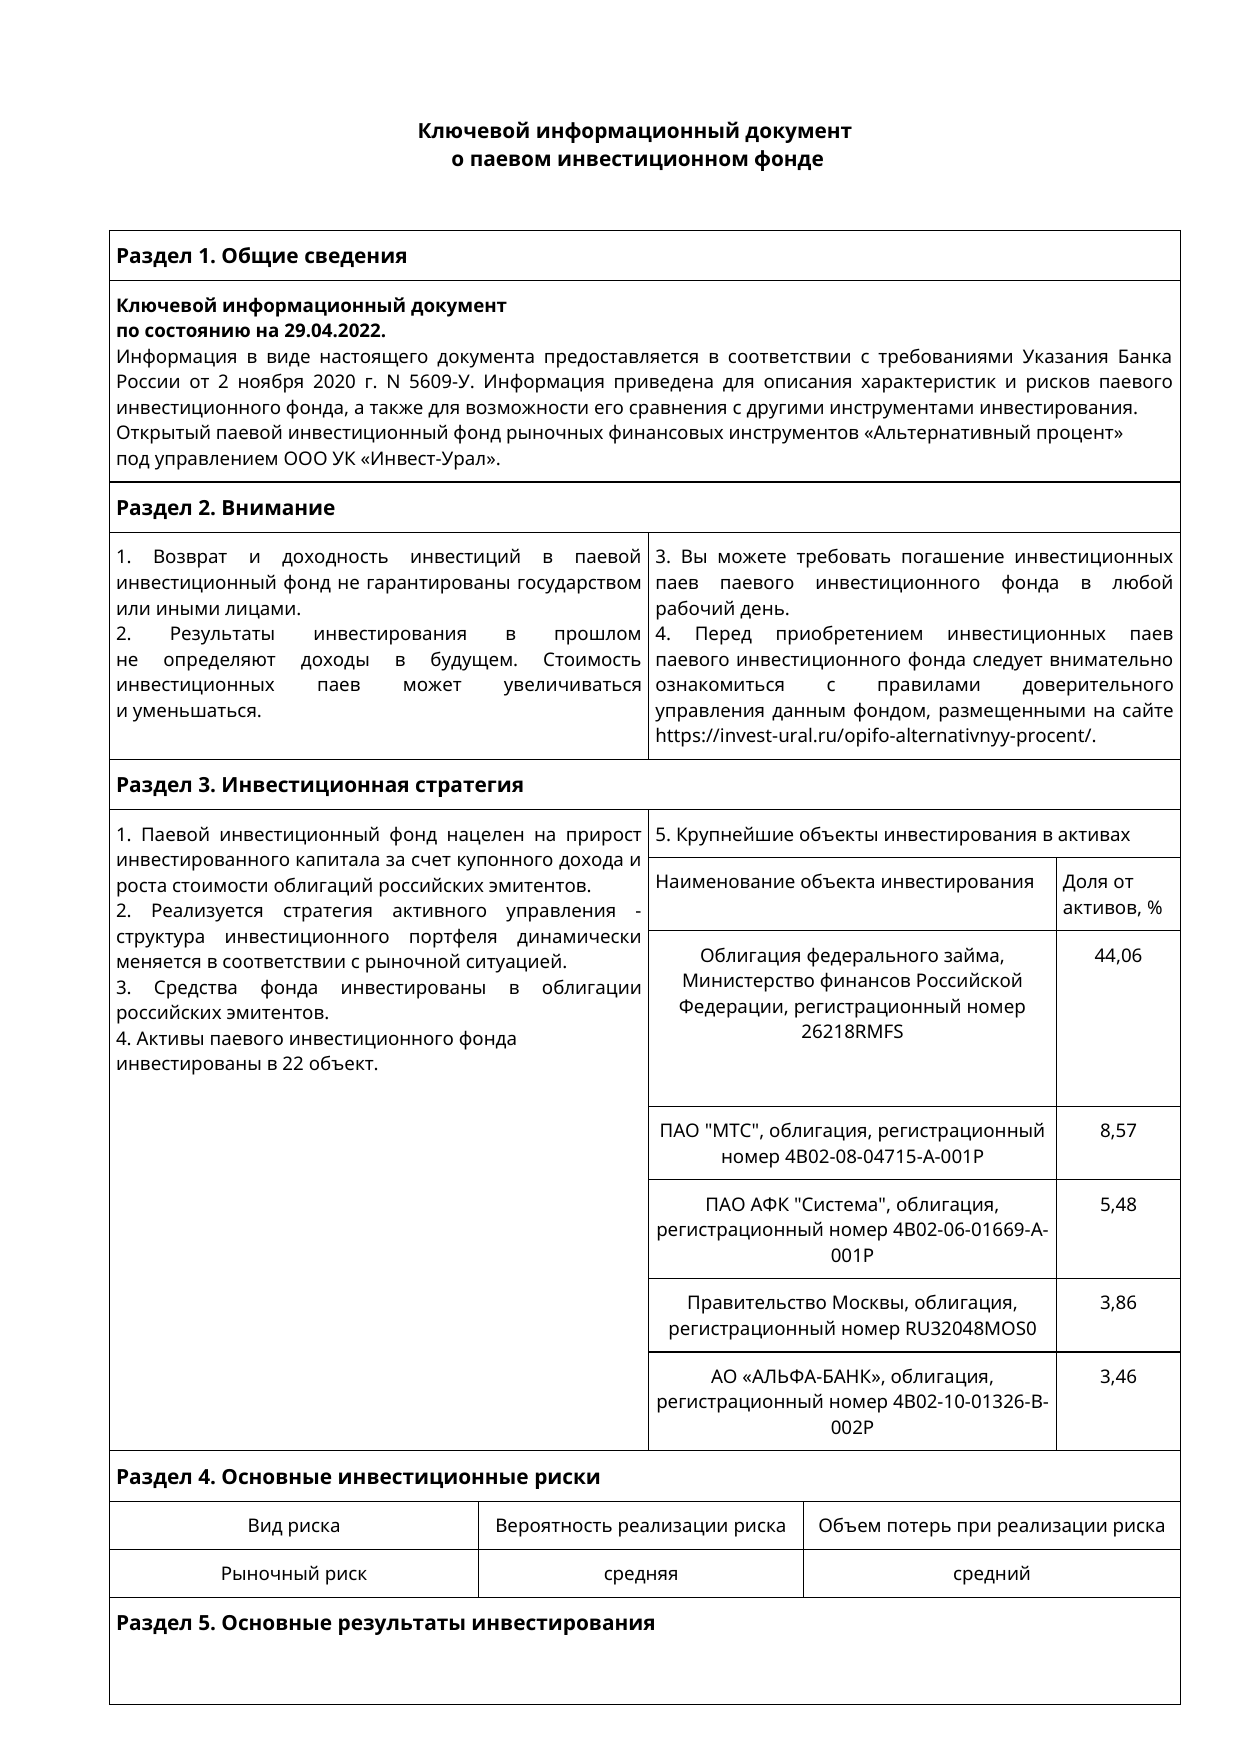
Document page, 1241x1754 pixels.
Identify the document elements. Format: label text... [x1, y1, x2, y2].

table_cell 3. Вы можете требовать погашение инвестиционных паев паевого инвестиционного фонда в любой рабочий день. 4. Перед приобретением инвестиционных паев паевого инвестиционного фонда следует внимательно ознакомиться с правилами доверительного управления данным фондом, размещенными на сайте https://invest-ural.ru/opifo-alternativnyy-procent/. [649, 533, 1180, 758]
table_header Раздел 1. Общие сведения [110, 231, 1180, 280]
table_cell Раздел 3. Инвестиционная стратегия [110, 760, 1180, 809]
table_cell 1. Возврат и доходность инвестиций в паевой инвестиционный фонд не гарантированы государством или иными лицами. 2. Результаты инвестирования в прошлом не определяют доходы в будущем. Стоимость инвестиционных паев может увеличиваться и уменьшаться. [110, 533, 648, 758]
table_cell 3,46 [1057, 1353, 1180, 1450]
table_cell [110, 1598, 1180, 1704]
table_cell Ключевой информационный документ по состоянию на 29.04.2022. Информация в виде настоящего документа предоставляется в соответствии с требованиями Указания Банка России от 2 ноября 2020 г. N 5609-У. Информация приведена для описания характеристик и рисков паевого инвестиционного фонда, а также для возможности его сравнения с другими инструментами инвестирования. Открытый паевой инвестиционный фонд рыночных финансовых инструментов «Альтернативный процент» под управлением ООО УК «Инвест-Урал». [110, 281, 1180, 481]
table_cell Вероятность реализации риска [479, 1502, 803, 1549]
table_cell Раздел 2. Внимание [110, 483, 1180, 532]
table_cell 44,06 [1057, 931, 1180, 1106]
table_cell Раздел 4. Основные инвестиционные риски [110, 1451, 1180, 1501]
table_cell Облигация федерального займа, Министерство финансов Российской Федерации, регистрационный номер 26218RMFS [649, 931, 1056, 1106]
table_cell Рыночный риск [110, 1550, 478, 1597]
table_cell Правительство Москвы, облигация, регистрационный номер RU32048MOS0 [649, 1279, 1056, 1351]
table_cell Доля от активов, % [1057, 858, 1180, 930]
table_cell Объем потерь при реализации риска [804, 1502, 1180, 1549]
table_cell средняя [479, 1550, 803, 1597]
table_cell АО «АЛЬФА-БАНК», облигация, регистрационный номер 4В02-10-01326-В-002Р [649, 1353, 1056, 1450]
table_cell 3,86 [1057, 1279, 1180, 1351]
table_cell Вид риска [110, 1502, 478, 1549]
table_cell ПАО АФК "Система", облигация, регистрационный номер 4B02-06-01669-A-001P [649, 1180, 1056, 1278]
table_cell средний [804, 1550, 1180, 1597]
table_cell 8,57 [1057, 1107, 1180, 1179]
table_cell 5. Крупнейшие объекты инвестирования в активах [649, 810, 1180, 857]
table_cell 5,48 [1057, 1180, 1180, 1278]
text Ключевой информационный документ [89, 116, 1181, 144]
text о паевом инвестиционном фонде [89, 144, 1181, 173]
table_cell 1. Паевой инвестиционный фонд нацелен на прирост инвестированного капитала за счет купонного дохода и роста стоимости облигаций российских эмитентов. 2. Реализуется стратегия активного управления - структура инвестиционного портфеля динамически меняется в соответствии с рыночной ситуацией. 3. Средства фонда инвестированы в облигации российских эмитентов. 4. Активы паевого инвестиционного фонда инвестированы в 22 объект. [110, 810, 648, 1450]
table_cell ПАО "МТС", облигация, регистрационный номер 4B02-08-04715-A-001P [649, 1107, 1056, 1179]
table_cell Наименование объекта инвестирования [649, 858, 1056, 930]
